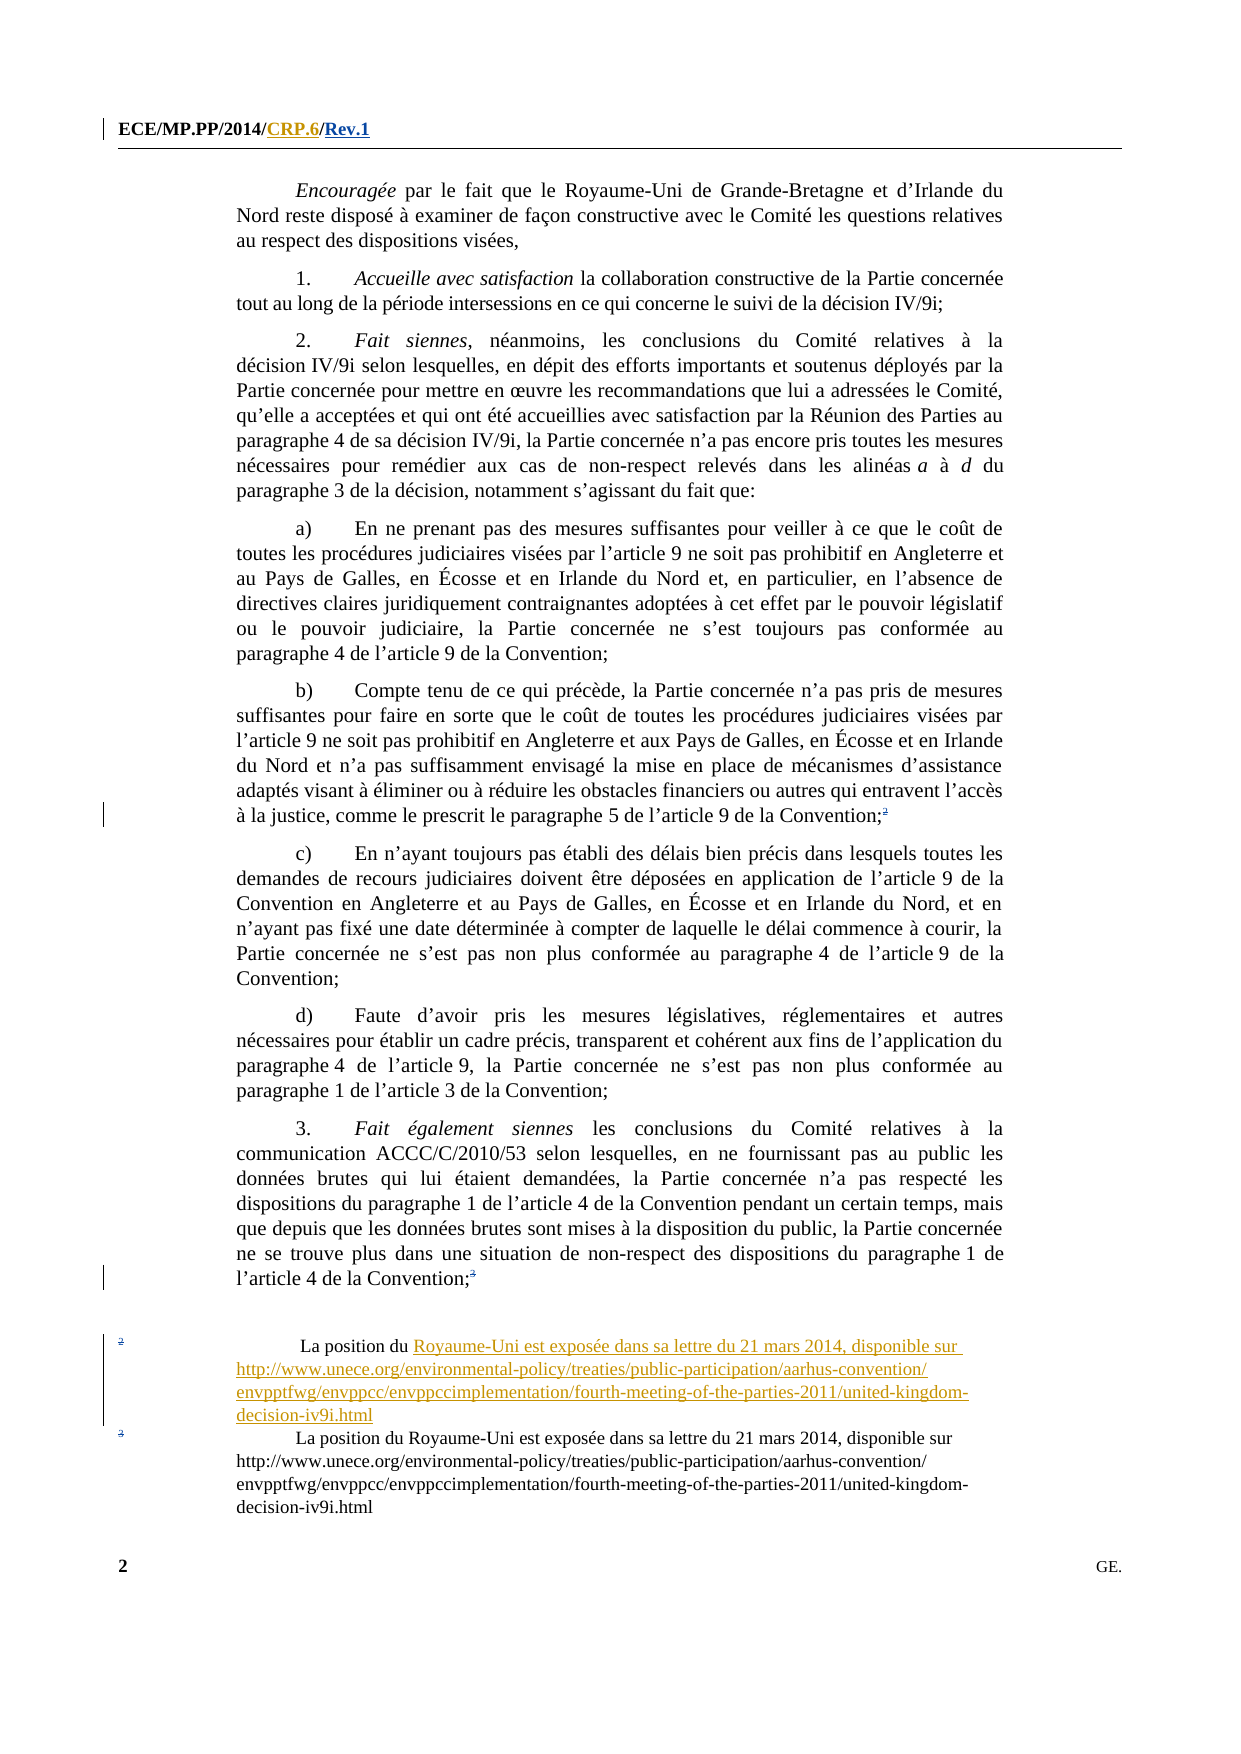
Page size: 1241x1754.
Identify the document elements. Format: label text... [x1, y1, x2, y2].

text b) Compte tenu de ce qui précède, la Partie concernée n’a pas pris de mesures suffisantes pour faire en sorte que le coût de toutes les procédures judiciaires visées par l’article 9 ne soit pas prohibitif en Angleterre et aux Pays de Galles, en Écosse et en Irlande du Nord et n’a pas suffisamment envisagé la mise en place de mécanismes d’assistance adaptés visant à éliminer ou à réduire les obstacles financiers ou autres qui entravent l’accès à la justice, comme le prescrit le paragraphe 5 de l’article 9 de la Convention; [236, 677, 1004, 827]
text a) En ne prenant pas des mesures suffisantes pour veiller à ce que le coût de toutes les procédures judiciaires visées par l’article 9 ne soit pas prohibitif en Angleterre et au Pays de Galles, en Écosse et en Irlande du Nord et, en particulier, en l’absence de directives claires juridiquement contraignantes adoptées à cet effet par le pouvoir législatif ou le pouvoir judiciaire, la Partie concernée ne s’est toujours pas conformée au paragraphe 4 de l’article 9 de la Convention; [236, 515, 1004, 665]
text 3. Fait également siennes les conclusions du Comité relatives à la communication ACCC/C/2010/53 selon lesquelles, en ne fournissant pas au public les données brutes qui lui étaient demandées, la Partie concernée n’a pas respecté les dispositions du paragraphe 1 de l’article 4 de la Convention pendant un certain temps, mais que depuis que les données brutes sont mises à la disposition du public, la Partie concernée ne se trouve plus dans une situation de non-respect des dispositions du paragraphe 1 de l’article 4 de la Convention; [236, 1115, 1004, 1290]
text 1. Accueille avec satisfaction la collaboration constructive de la Partie concernée tout au long de la période intersessions en ce qui concerne le suivi de la décision IV/9i; [236, 265, 1004, 315]
text c) En n’ayant toujours pas établi des délais bien précis dans lesquels toutes les demandes de recours judiciaires doivent être déposées en application de l’article 9 de la Convention en Angleterre et au Pays de Galles, en Écosse et en Irlande du Nord, et en n’ayant pas fixé une date déterminée à compter de laquelle le délai commence à courir, la Partie concernée ne s’est pas non plus conformée au paragraphe 4 de l’article 9 de la Convention; [236, 840, 1004, 990]
text Encouragée par le fait que le Royaume-Uni de Grande-Bretagne et d’Irlande du Nord reste disposé à examiner de façon constructive avec le Comité les questions relatives au respect des dispositions visées, [236, 177, 1004, 252]
text d) Faute d’avoir pris les mesures législatives, réglementaires et autres nécessaires pour établir un cadre précis, transparent et cohérent aux fins de l’application du paragraphe 4 de l’article 9, la Partie concernée ne s’est pas non plus conformée au paragraphe 1 de l’article 3 de la Convention; [236, 1002, 1004, 1102]
text 2. Fait siennes, néanmoins, les conclusions du Comité relatives à la décision IV/9i selon lesquelles, en dépit des efforts importants et soutenus déployés par la Partie concernée pour mettre en œuvre les recommandations que lui a adressées le Comité, qu’elle a acceptées et qui ont été accueillies avec satisfaction par la Réunion des Parties au paragraphe 4 de sa décision IV/9i, la Partie concernée n’a pas encore pris toutes les mesures nécessaires pour remédier aux cas de non-respect relevés dans les alinéas a à d du paragraphe 3 de la décision, notamment s’agissant du fait que: [236, 327, 1004, 502]
